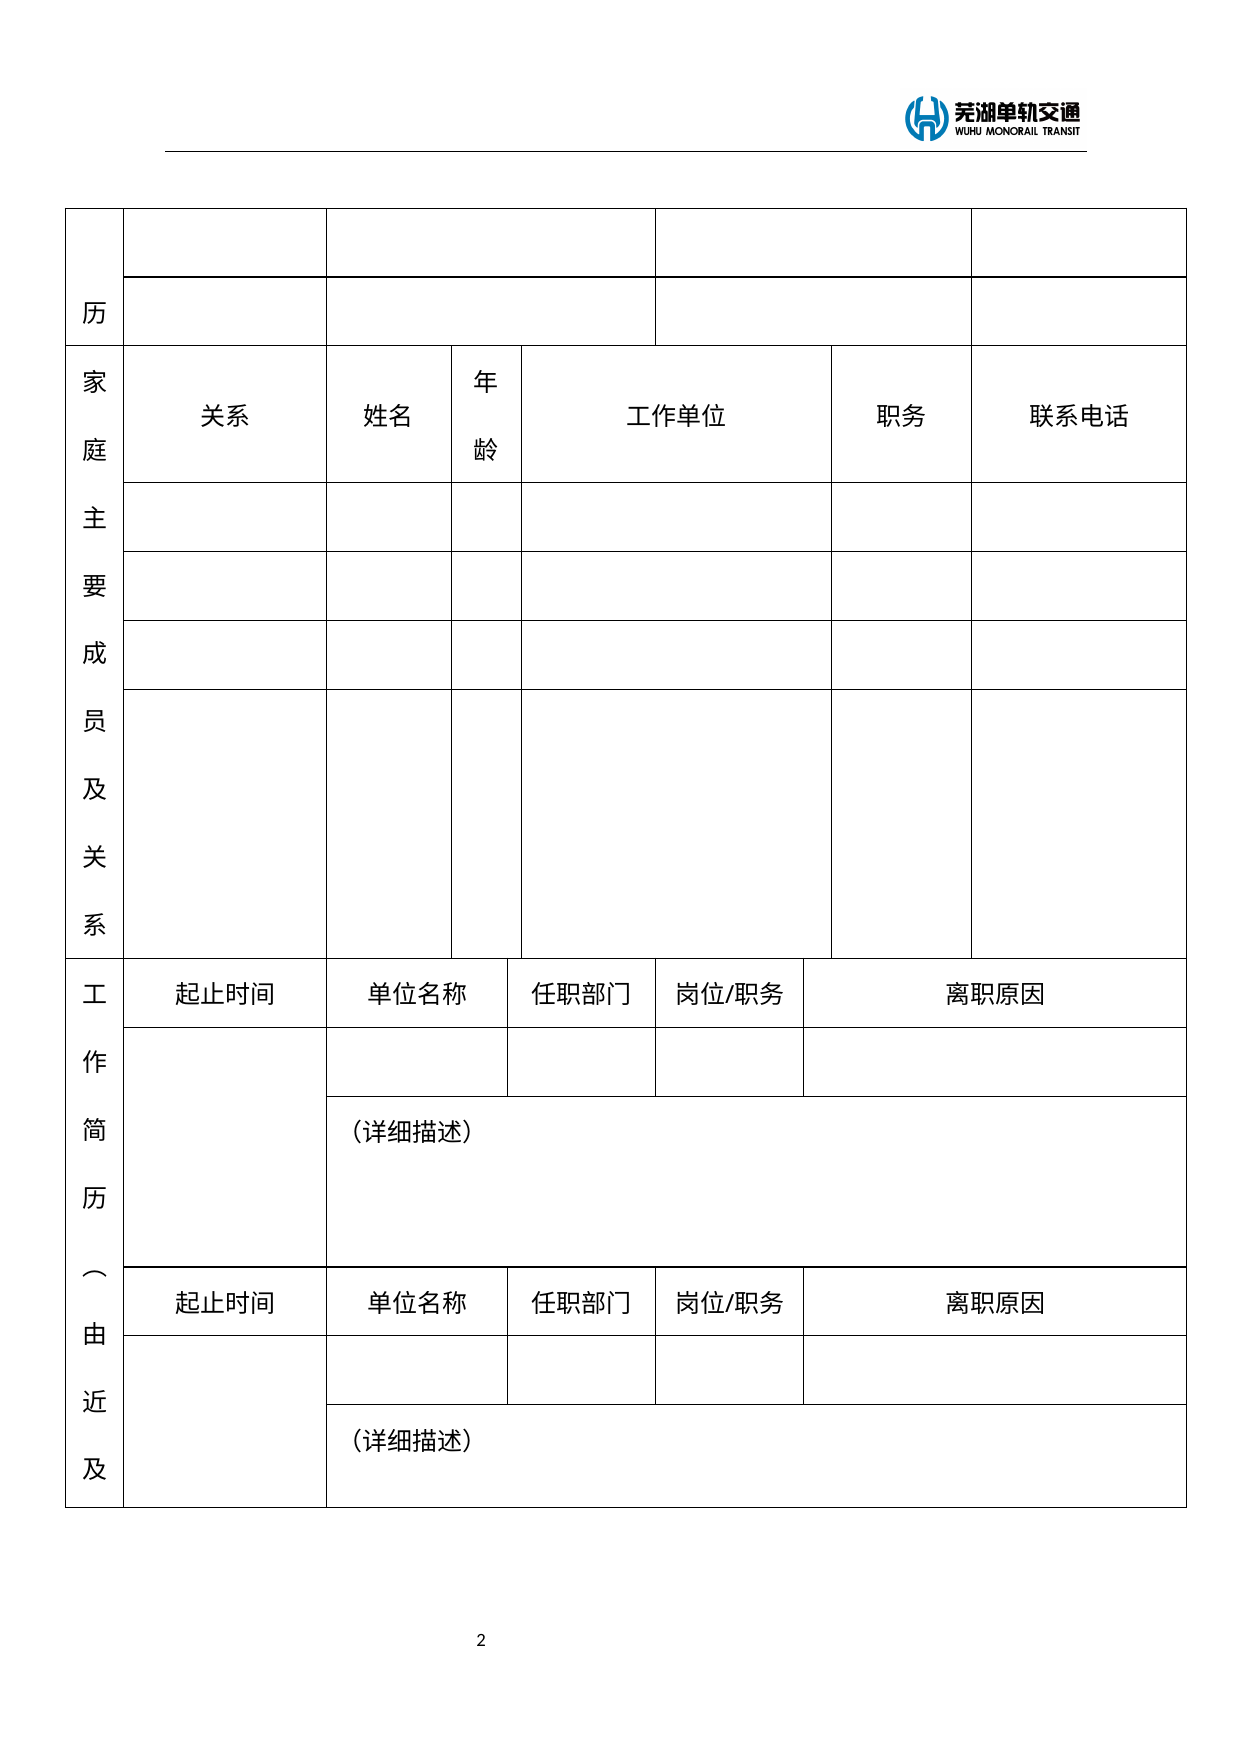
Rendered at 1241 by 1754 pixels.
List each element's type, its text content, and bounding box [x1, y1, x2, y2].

table_cell [327, 1336, 507, 1404]
table_cell [327, 552, 451, 620]
table_cell [804, 1336, 1186, 1404]
table_cell [522, 690, 831, 958]
table_cell [452, 690, 521, 958]
table_cell [327, 278, 655, 345]
table_cell [656, 1028, 803, 1096]
table_cell [508, 1336, 655, 1404]
table_cell [832, 483, 971, 551]
table_cell [124, 621, 326, 689]
table_cell [656, 209, 971, 276]
table_cell [972, 483, 1186, 551]
table_cell 单位名称 [327, 1268, 507, 1335]
table_cell 任职部门 [508, 959, 655, 1027]
table_cell [327, 690, 451, 958]
table_cell [522, 621, 831, 689]
table_cell 离职原因 [804, 959, 1186, 1027]
table_cell （详细描述） [327, 1405, 1186, 1507]
table_cell 岗位/职务 [656, 959, 803, 1027]
table_cell [522, 552, 831, 620]
table_cell [522, 483, 831, 551]
table_cell [327, 483, 451, 551]
table_cell 工 作 简 历 ︵ 由 近 及 远 ︶ [66, 959, 123, 1507]
table_cell [804, 1028, 1186, 1096]
table_cell [452, 483, 521, 551]
table_cell [972, 209, 1186, 276]
table_cell [832, 690, 971, 958]
table_cell 起止时间 [124, 1268, 326, 1335]
table_cell [972, 278, 1186, 345]
table_cell 岗位/职务 [656, 1268, 803, 1335]
table_cell [124, 690, 326, 958]
table_cell 起止时间 [124, 959, 326, 1027]
table_cell [972, 690, 1186, 958]
table_cell [124, 209, 326, 276]
table_cell 职务 [832, 346, 971, 482]
table_cell [832, 621, 971, 689]
table_cell [124, 552, 326, 620]
table_cell [452, 621, 521, 689]
table_cell [972, 552, 1186, 620]
table_cell [327, 621, 451, 689]
table_cell [832, 552, 971, 620]
table_cell [452, 552, 521, 620]
table_cell 关系 [124, 346, 326, 482]
table_cell 姓名 [327, 346, 451, 482]
table_cell [972, 621, 1186, 689]
table_cell [124, 1028, 326, 1266]
table_cell [508, 1028, 655, 1096]
table_cell 任职部门 [508, 1268, 655, 1335]
table_cell [124, 483, 326, 551]
table_cell 家庭 主要 成员 及关系 [66, 346, 123, 958]
table_cell [327, 1028, 507, 1096]
table_cell [656, 1336, 803, 1404]
table_cell 联系电话 [972, 346, 1186, 482]
table_cell 工作单位 [522, 346, 831, 482]
table_cell 单位名称 [327, 959, 507, 1027]
table_cell 离职原因 [804, 1268, 1186, 1335]
table_cell [124, 1336, 326, 1507]
picture [899, 88, 1087, 149]
table_cell 年龄 [452, 346, 521, 482]
table_cell [656, 278, 971, 345]
table_cell [327, 209, 655, 276]
table_cell （详细描述） [327, 1097, 1186, 1266]
table_cell [124, 278, 326, 345]
